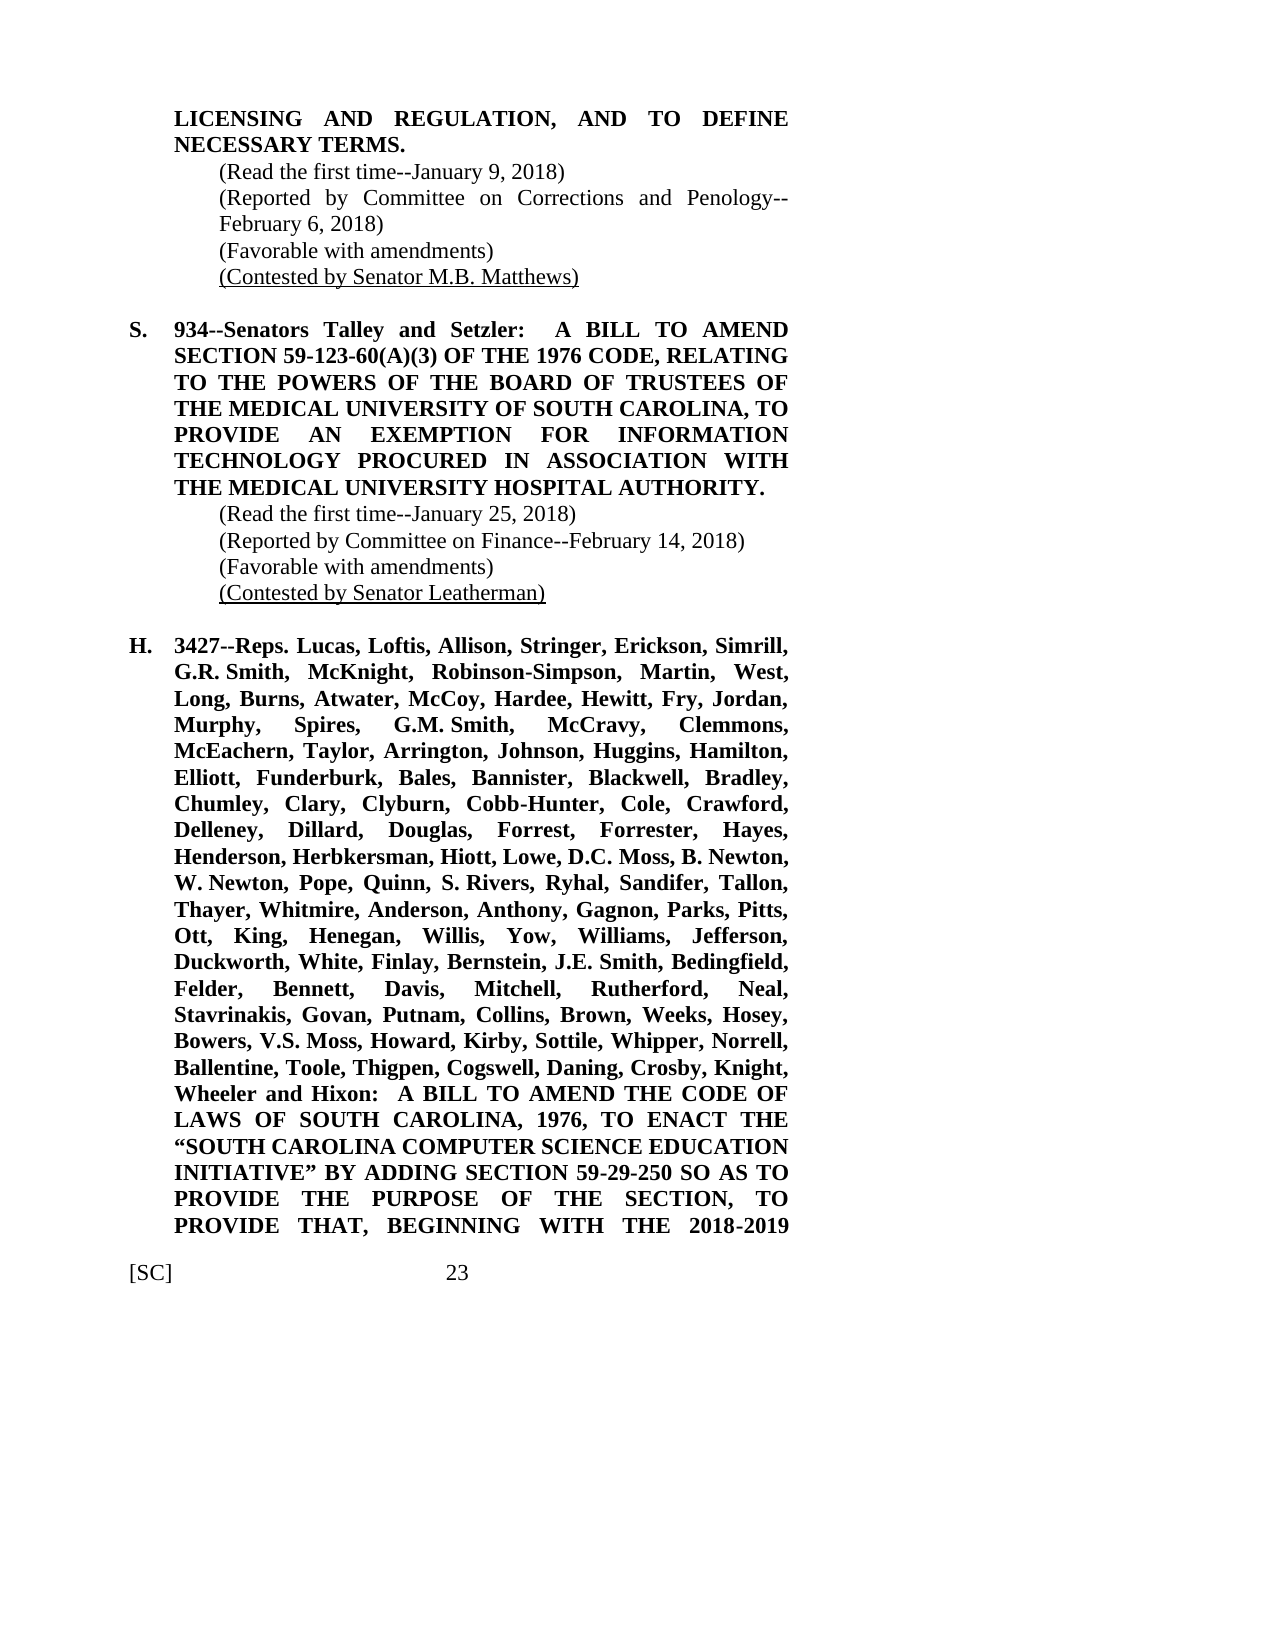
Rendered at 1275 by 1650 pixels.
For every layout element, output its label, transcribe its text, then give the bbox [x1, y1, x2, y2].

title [129, 105, 789, 158]
text (Reported by Committee on Finance--February 14, 2018) [219, 527, 789, 553]
text (Favorable with amendments) [219, 237, 789, 263]
text (Read the first time--January 9, 2018) [219, 158, 789, 184]
text (Contested by Senator M.B. Matthews) [219, 263, 789, 289]
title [129, 632, 789, 1238]
title S. 934--Senators Talley and Setzler: A BILL TO AMEND SECTION 59-123-60(A)(3) OF THE 1976 CODE, RELATING TO THE POWERS OF THE BOARD OF TRUSTEES OF THE MEDICAL UNIVERSITY OF SOUTH CAROLINA, TO PROVIDE AN EXEMPTION FOR INFORMATION TECHNOLOGY PROCURED IN ASSOCIATION WITH THE MEDICAL UNIVERSITY HOSPITAL AUTHORITY. [129, 316, 789, 500]
text (Contested by Senator Leatherman) [219, 579, 789, 606]
text (Read the first time--January 25, 2018) [219, 500, 789, 527]
text (Favorable with amendments) [219, 553, 789, 579]
text (Reported by Committee on Corrections and Penology--February 6, 2018) [219, 184, 789, 237]
